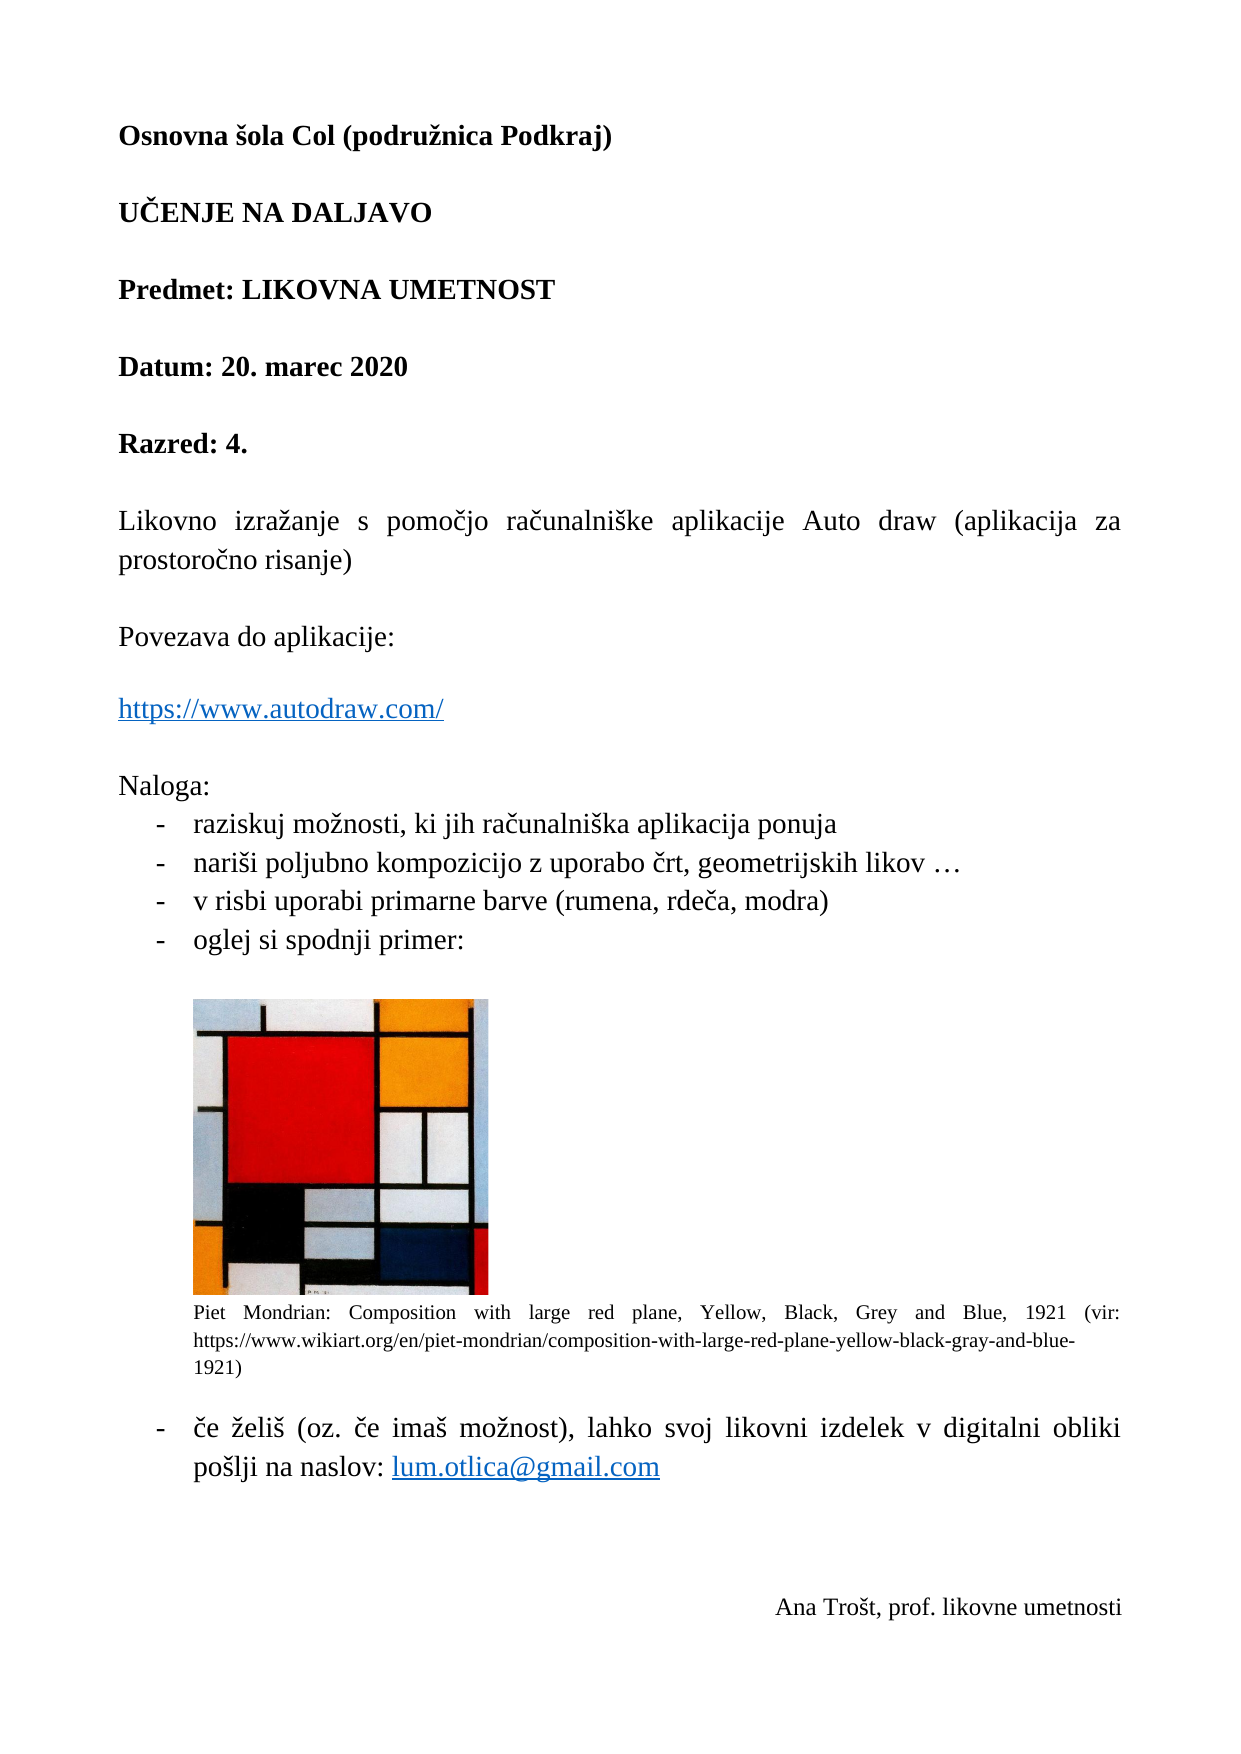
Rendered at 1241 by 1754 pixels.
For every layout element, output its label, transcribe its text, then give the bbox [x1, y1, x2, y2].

text Likovno izražanje s pomočjo računalniške aplikacije Auto draw (aplikacija za prostoročno risanje) [118, 503, 1122, 576]
list Piet Mondrian: Composition with large red plane, Yellow, Black, Grey and Blue, 1921 (vir: https://www.wikiart.org/en/piet-mondrian/composition-with-large-red-plane-yellow-black-gray-and-blue-1921) [193, 1300, 1122, 1379]
text Naloga: [118, 768, 1122, 801]
list oglej si spodnji primer: [156, 922, 1122, 956]
text Datum: 20. marec 2020 [118, 349, 1122, 383]
text Povezava do aplikacije: [118, 619, 1122, 653]
text Osnovna šola Col (podružnica Podkraj) [118, 118, 1122, 152]
list če želiš (oz. če imaš možnost), lahko svoj likovni izdelek v digitalni obliki pošlji na naslov: lum.otlica@gmail.com [156, 1410, 1122, 1482]
text Predmet: LIKOVNA UMETNOST [118, 272, 1122, 306]
text Ana Trošt, prof. likovne umetnosti [118, 1592, 1122, 1621]
text Razred: 4. [118, 426, 1122, 460]
picture [193, 999, 489, 1295]
list raziskuj možnosti, ki jih računalniška aplikacija ponuja [156, 806, 1122, 840]
text UČENJE NA DALJAVO [118, 195, 1122, 229]
list v risbi uporabi primarne barve (rumena, rdeča, modra) [156, 883, 1122, 917]
text https://www.autodraw.com/ [118, 691, 1122, 724]
list nariši poljubno kompozicijo z uporabo črt, geometrijskih likov … [156, 845, 1122, 878]
